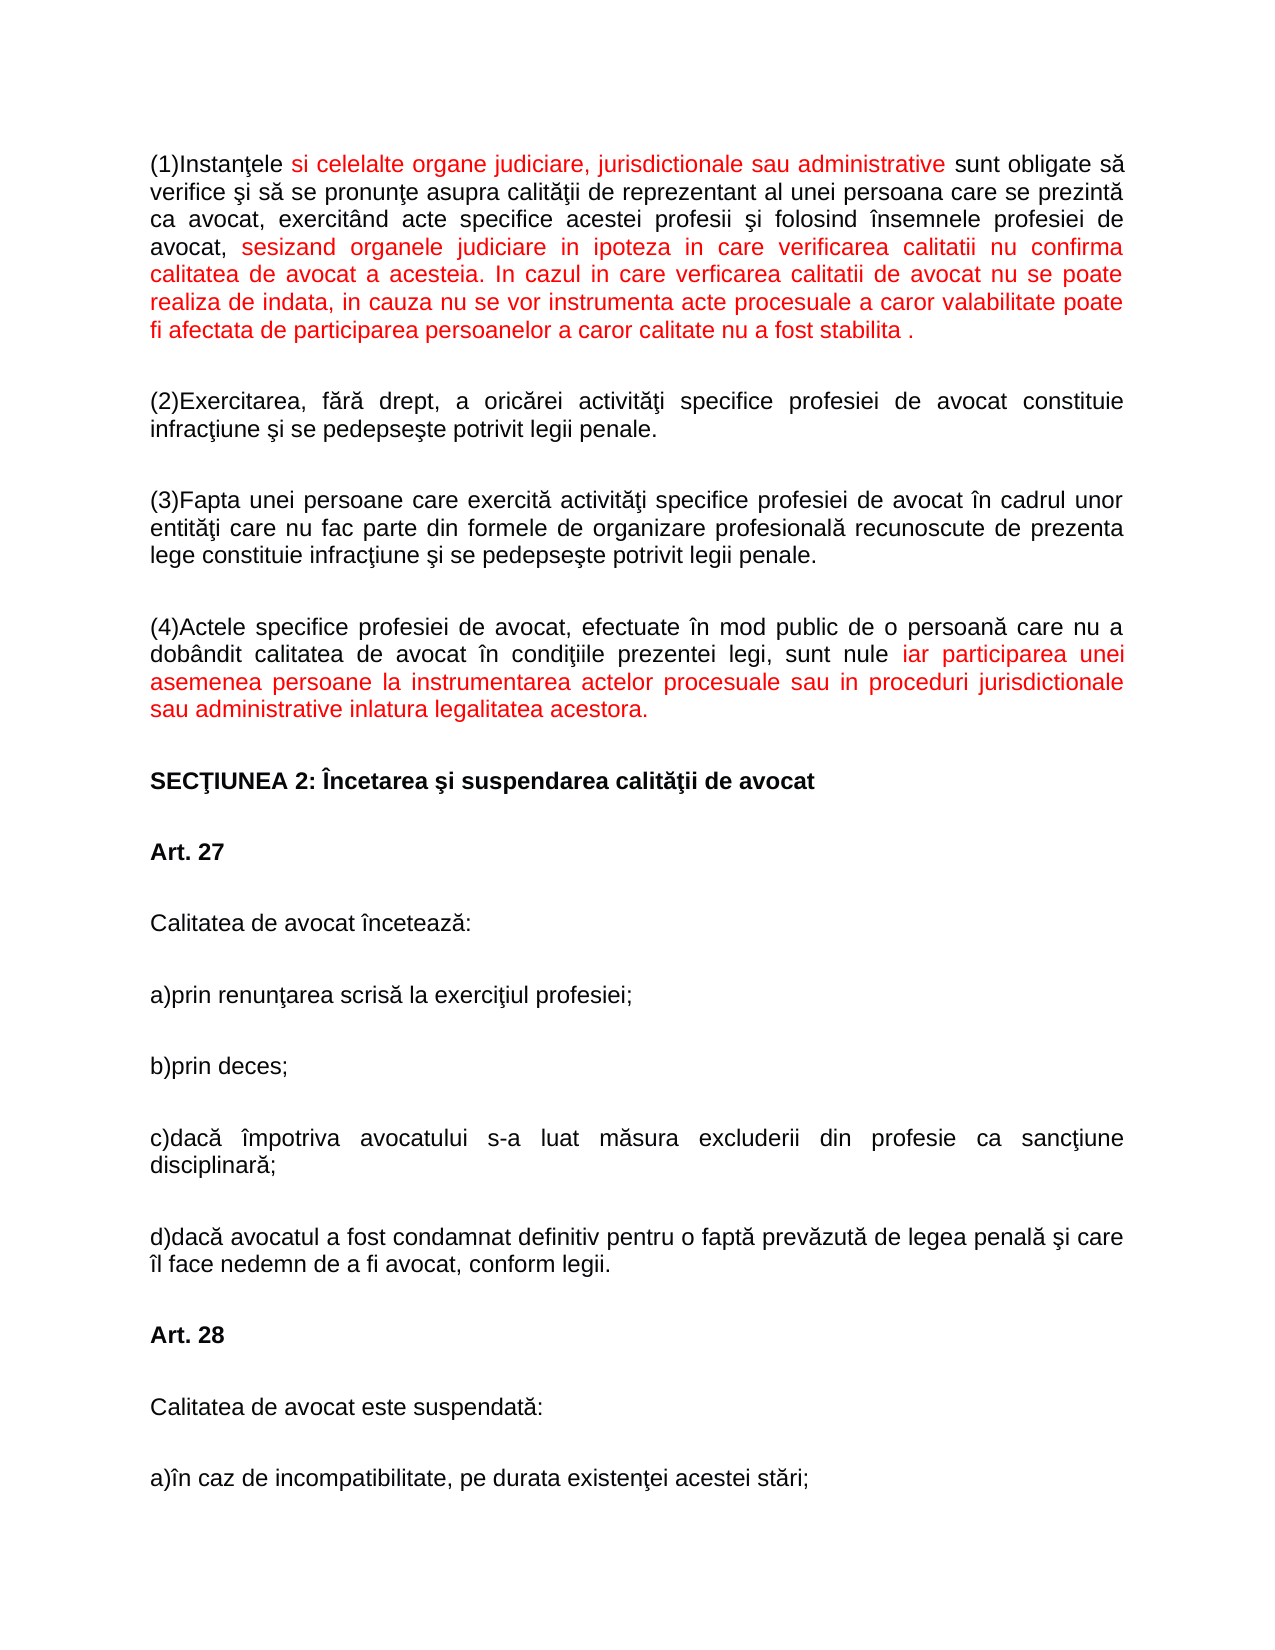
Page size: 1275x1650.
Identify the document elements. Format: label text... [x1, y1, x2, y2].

text SECŢIUNEA 2: Încetarea şi suspendarea calităţii de avocat [150, 767, 1125, 794]
text a)în caz de incompatibilitate, pe durata existenţei acestei stări; [150, 1464, 1125, 1492]
text (2)Exercitarea, fără drept, a oricărei activităţi specifice profesiei de avocat constituie infracţiune şi se pedepseşte potrivit legii penale. [150, 387, 1125, 442]
text Art. 27 [150, 838, 1125, 866]
text d)dacă avocatul a fost condamnat definitiv pentru o faptă prevăzută de legea penală şi care îl face nedemn de a fi avocat, conform legii. [150, 1222, 1125, 1278]
text (1)Instanţele si celelalte organe judiciare, jurisdictionale sau administrative sunt obligate să verifice şi să se pronunţe asupra calităţii de reprezentant al unei persoana care se prezintă ca avocat, exercitând acte specifice acestei profesii şi folosind însemnele profesiei de avocat, sesizand organele judiciare in ipoteza in care verificarea calitatii nu confirma calitatea de avocat a acesteia. In cazul in care verficarea calitatii de avocat nu se poate realiza de indata, in cauza nu se vor instrumenta acte procesuale a caror valabilitate poate fi afectata de participarea persoanelor a caror calitate nu a fost stabilita . [150, 150, 1125, 343]
text (3)Fapta unei persoane care exercită activităţi specifice profesiei de avocat în cadrul unor entităţi care nu fac parte din formele de organizare profesională recunoscute de prezenta lege constituie infracţiune şi se pedepseşte potrivit legii penale. [150, 486, 1125, 569]
text Art. 28 [150, 1321, 1125, 1349]
text a)prin renunţarea scrisă la exerciţiul profesiei; [150, 981, 1125, 1008]
text Calitatea de avocat încetează: [150, 909, 1125, 937]
text c)dacă împotriva avocatului s-a luat măsura excluderii din profesie ca sancţiune disciplinară; [150, 1123, 1125, 1179]
text (4)Actele specifice profesiei de avocat, efectuate în mod public de o persoană care nu a dobândit calitatea de avocat în condiţiile prezentei legi, sunt nule iar participarea unei asemenea persoane la instrumentarea actelor procesuale sau in proceduri jurisdictionale sau administrative inlatura legalitatea acestora. [150, 612, 1125, 723]
text Calitatea de avocat este suspendată: [150, 1393, 1125, 1420]
text b)prin deces; [150, 1052, 1125, 1080]
